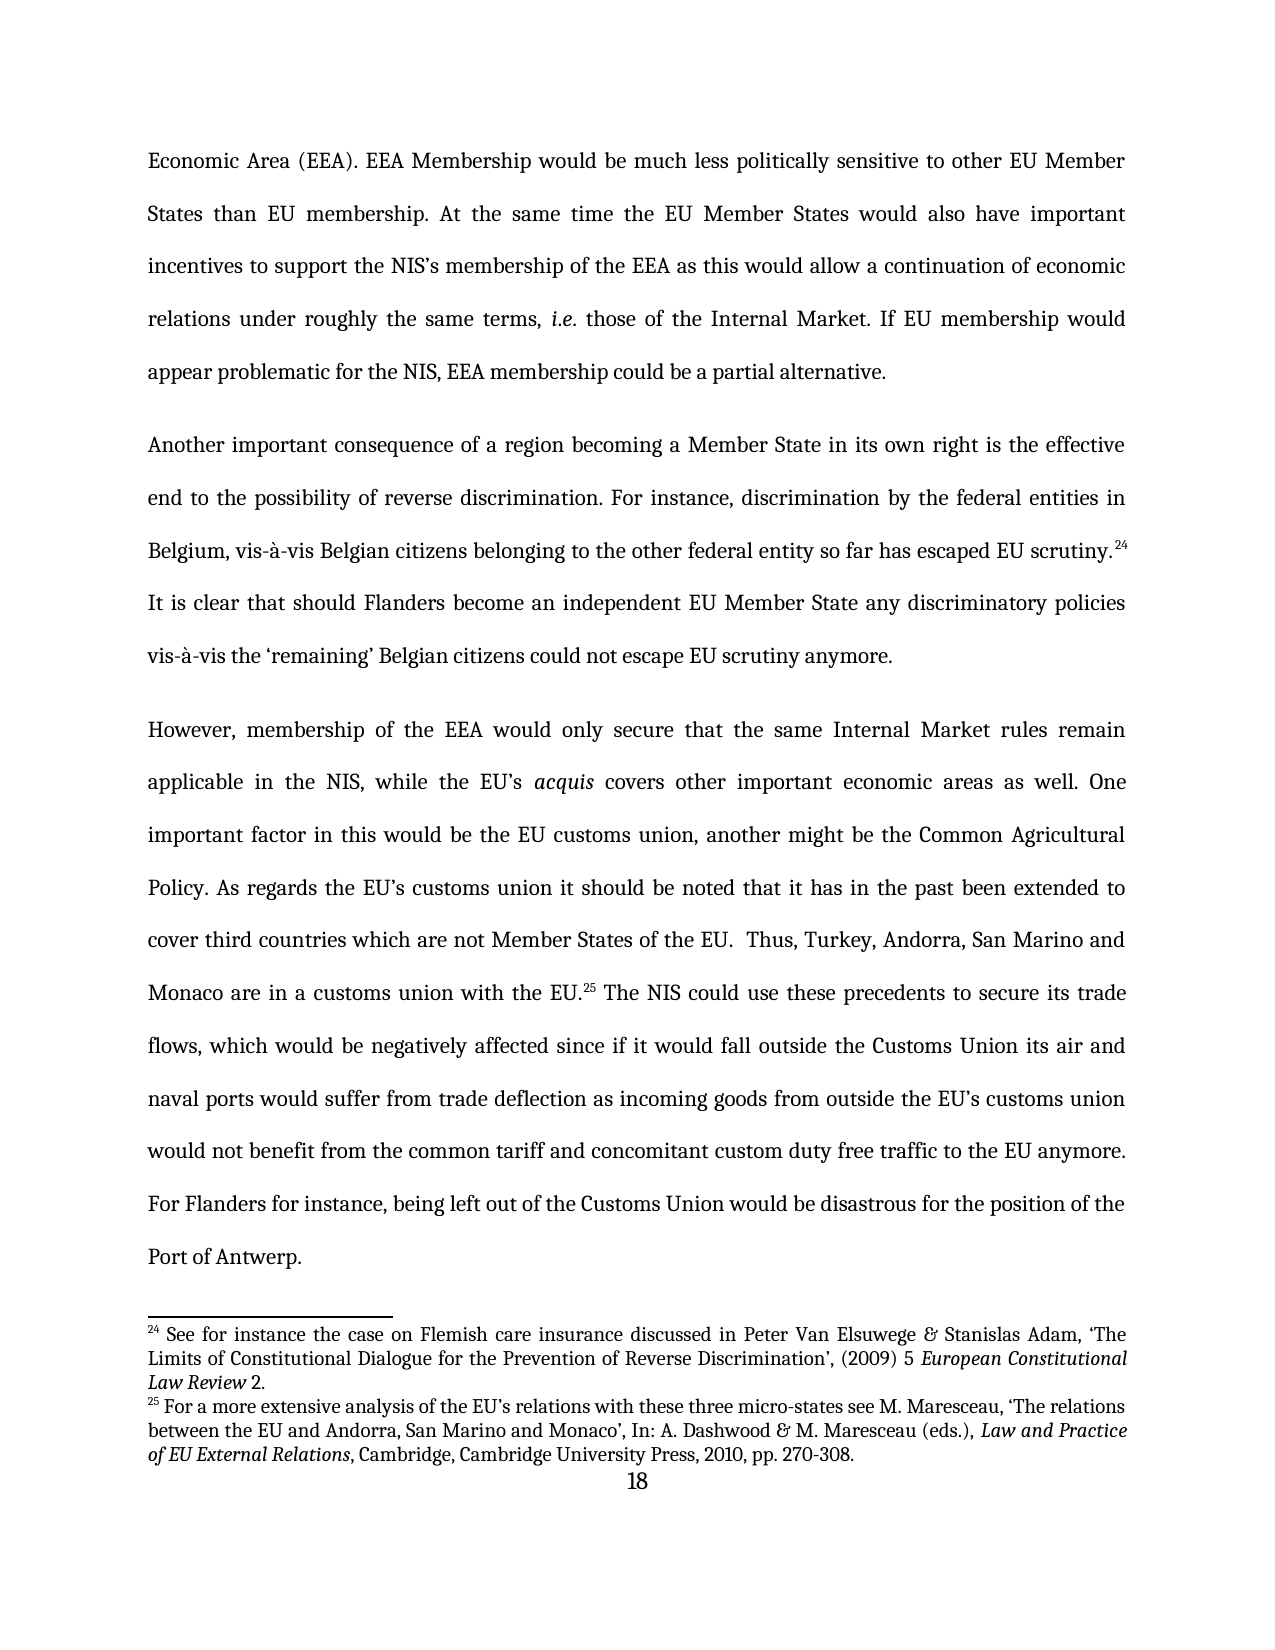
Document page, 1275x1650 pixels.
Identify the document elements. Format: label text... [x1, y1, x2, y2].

text Another important consequence of a region becoming a Member State in its own right is the effective end to the possibility of reverse discrimination. For instance, discrimination by the federal entities in Belgium, vis-à-vis Belgian citizens belonging to the other federal entity so far has escaped EU scrutiny. It is clear that should Flanders become an independent EU Member State any discriminatory policies vis-à-vis the ‘remaining’ Belgian citizens could not escape EU scrutiny anymore. [148, 432, 1127, 669]
text However, membership of the EEA would only secure that the same Internal Market rules remain applicable in the NIS, while the EU’s acquis covers other important economic areas as well. One important factor in this would be the EU customs union, another might be the Common Agricultural Policy. As regards the EU’s customs union it should be noted that it has in the past been extended to cover third countries which are not Member States of the EU. Thus, Turkey, Andorra, San Marino and Monaco are in a customs union with the EU. The NIS could use these precedents to secure its trade flows, which would be negatively affected since if it would fall outside the Customs Union its air and naval ports would suffer from trade deflection as incoming goods from outside the EU’s customs union would not benefit from the common tariff and concomitant custom duty free traffic to the EU anymore. For Flanders for instance, being left out of the Customs Union would be disastrous for the position of the Port of Antwerp. [148, 716, 1127, 1270]
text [148, 148, 1127, 385]
